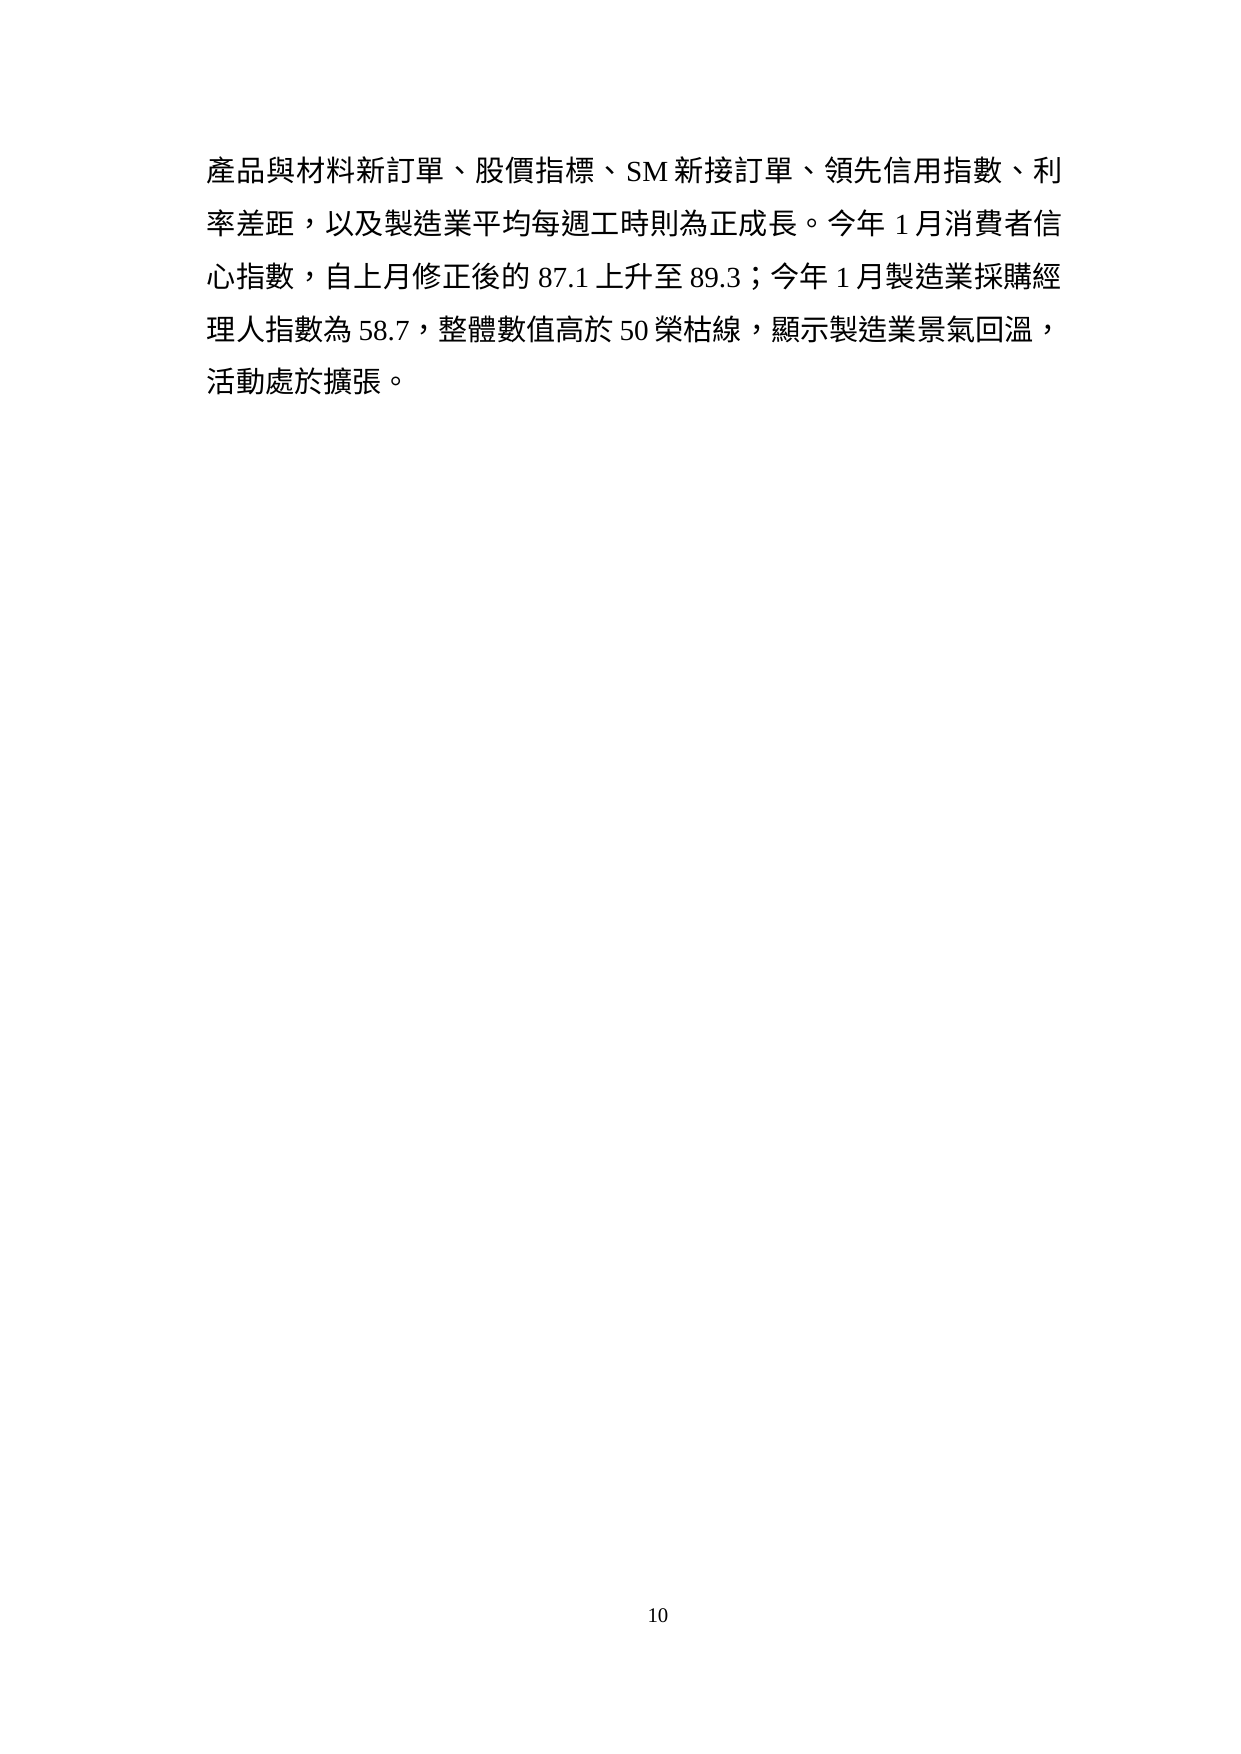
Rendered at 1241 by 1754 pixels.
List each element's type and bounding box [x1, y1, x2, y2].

text [207, 148, 1063, 401]
